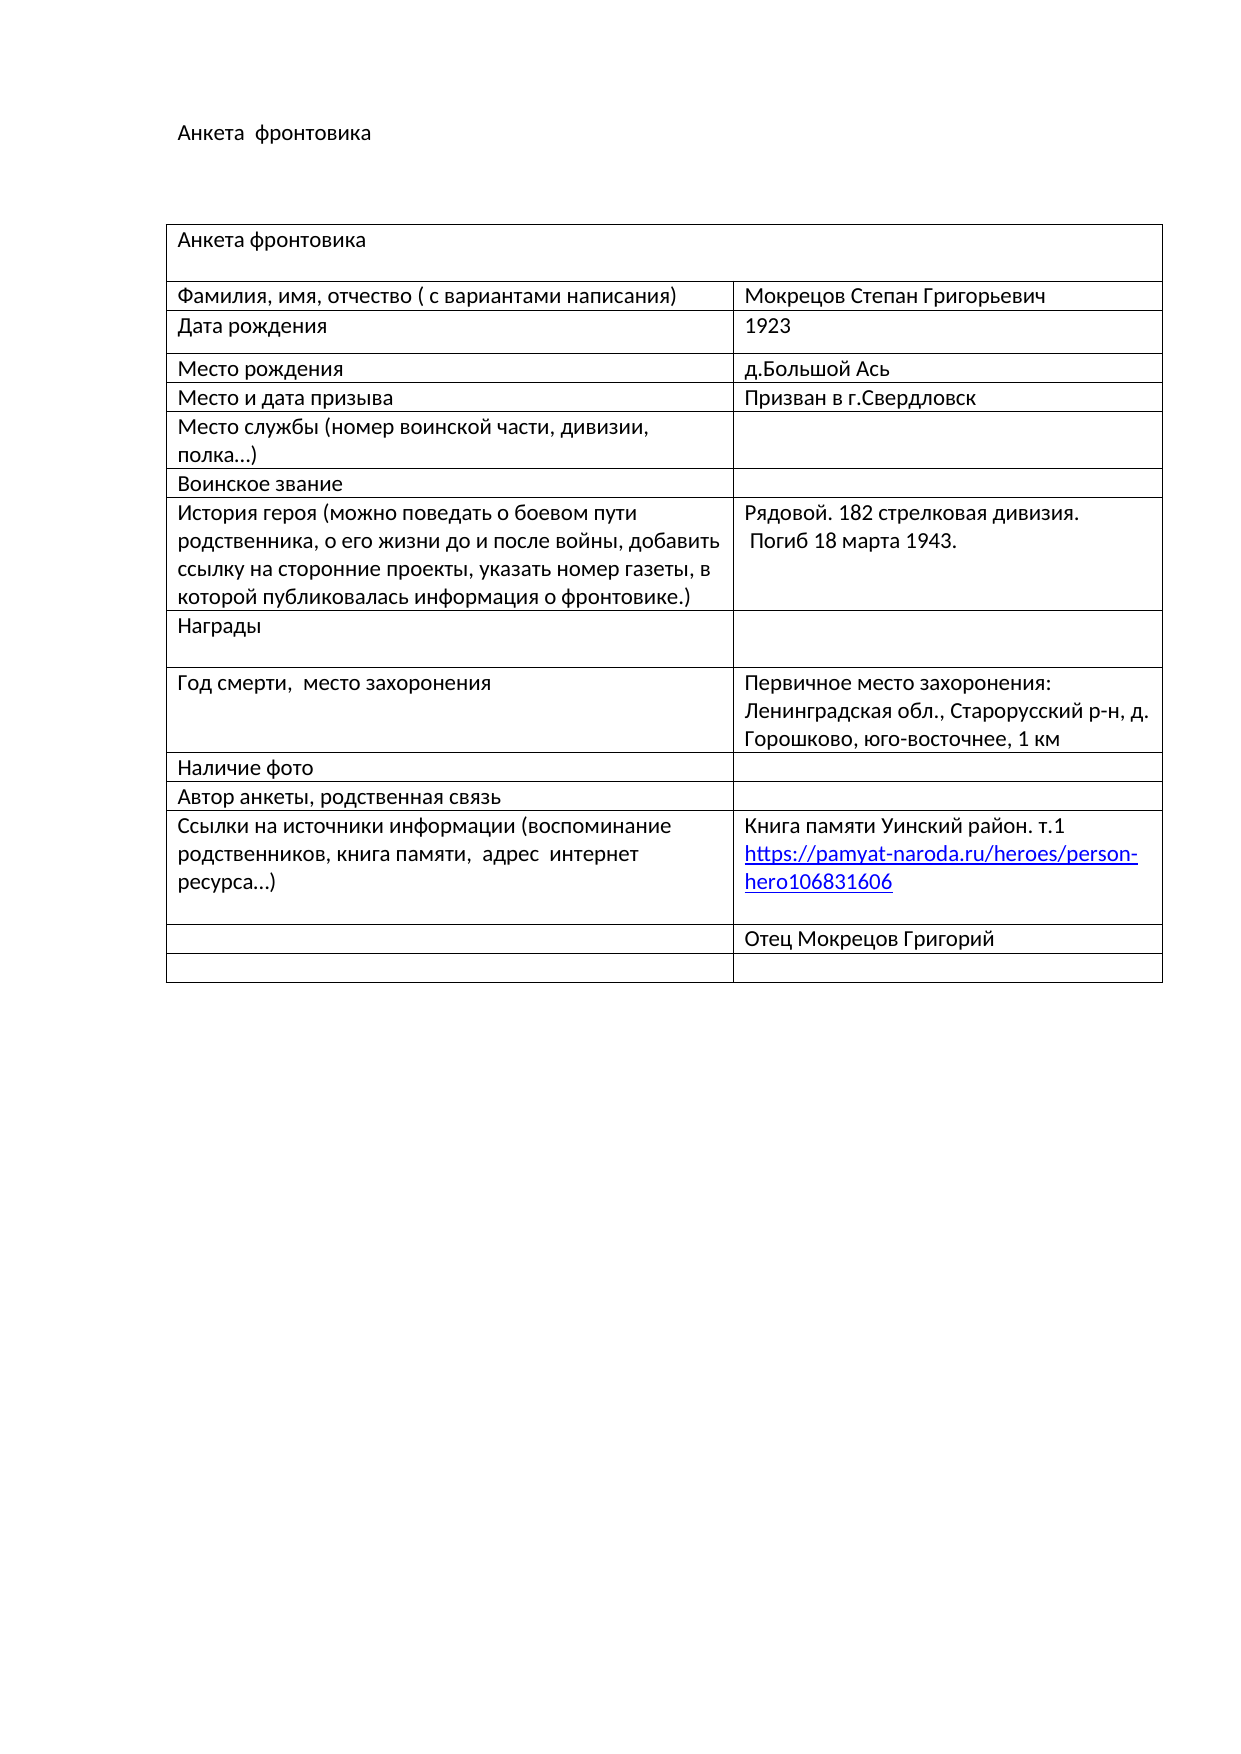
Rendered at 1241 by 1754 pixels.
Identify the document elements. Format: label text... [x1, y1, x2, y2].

table_cell Награды [167, 611, 733, 667]
table_cell [734, 469, 1162, 497]
table_cell Призван в г.Свердловск [734, 383, 1162, 411]
table_cell Наличие фото [167, 753, 733, 781]
table_cell История героя (можно поведать о боевом пути родственника, о его жизни до и после войны, добавить ссылку на сторонние проекты, указать номер газеты, в которой публиковалась информация о фронтовике.) [167, 498, 733, 610]
table_cell Дата рождения [167, 311, 733, 353]
table_cell Место службы (номер воинской части, дивизии, полка…) [167, 412, 733, 468]
table_cell [734, 412, 1162, 468]
table_cell Мокрецов Степан Григорьевич [734, 282, 1162, 310]
table_cell [167, 925, 733, 952]
table_cell Фамилия, имя, отчество ( с вариантами написания) [167, 282, 733, 310]
table_cell [167, 954, 733, 982]
table_cell [734, 954, 1162, 982]
table_cell [734, 753, 1162, 781]
table_header Анкета фронтовика [167, 225, 1162, 281]
table_cell Ссылки на источники информации (воспоминание родственников, книга памяти, адрес интернет ресурса…) [167, 811, 733, 923]
table_cell Место и дата призыва [167, 383, 733, 411]
table_cell [734, 611, 1162, 667]
table_cell [734, 782, 1162, 810]
table_cell Место рождения [167, 354, 733, 382]
table_cell Книга памяти Уинский район. т.1 https://pamyat-naroda.ru/heroes/person-hero106831606 [734, 811, 1162, 923]
table_cell Первичное место захоронения: Ленинградская обл., Старорусский р-н, д. Горошково, юго-восточнее, 1 км [734, 668, 1162, 752]
table_cell Воинское звание [167, 469, 733, 497]
table_cell Автор анкеты, родственная связь [167, 782, 733, 810]
table_cell Отец Мокрецов Григорий [734, 925, 1162, 952]
table_cell Рядовой. 182 стрелковая дивизия. Погиб 18 марта 1943. [734, 498, 1162, 610]
table_cell 1923 [734, 311, 1162, 353]
table_cell д.Большой Ась [734, 354, 1162, 382]
text Анкета фронтовика [177, 118, 1152, 146]
table_cell Год смерти, место захоронения [167, 668, 733, 752]
